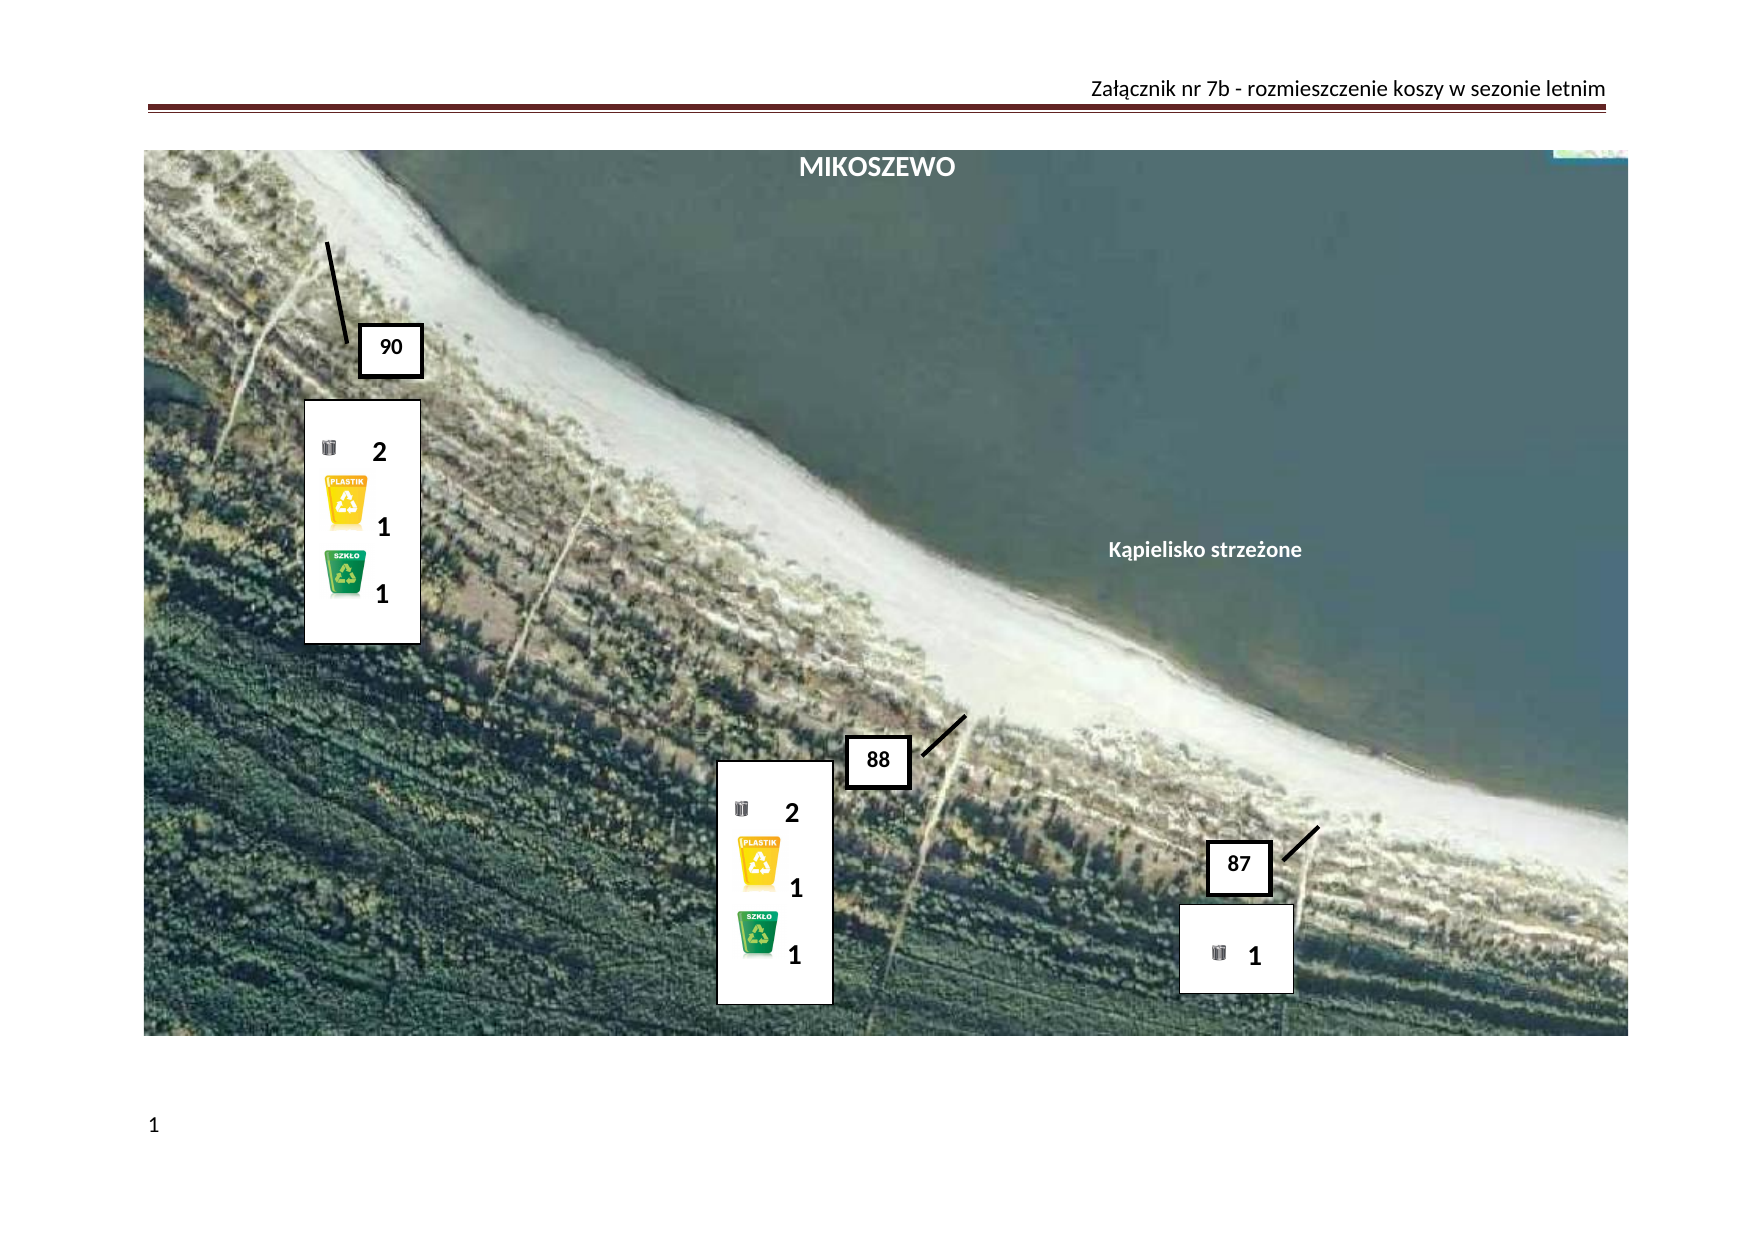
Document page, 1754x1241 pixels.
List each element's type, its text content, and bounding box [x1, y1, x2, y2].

text MIKOSZEWO [148, 148, 1606, 183]
picture [143, 150, 1629, 1036]
